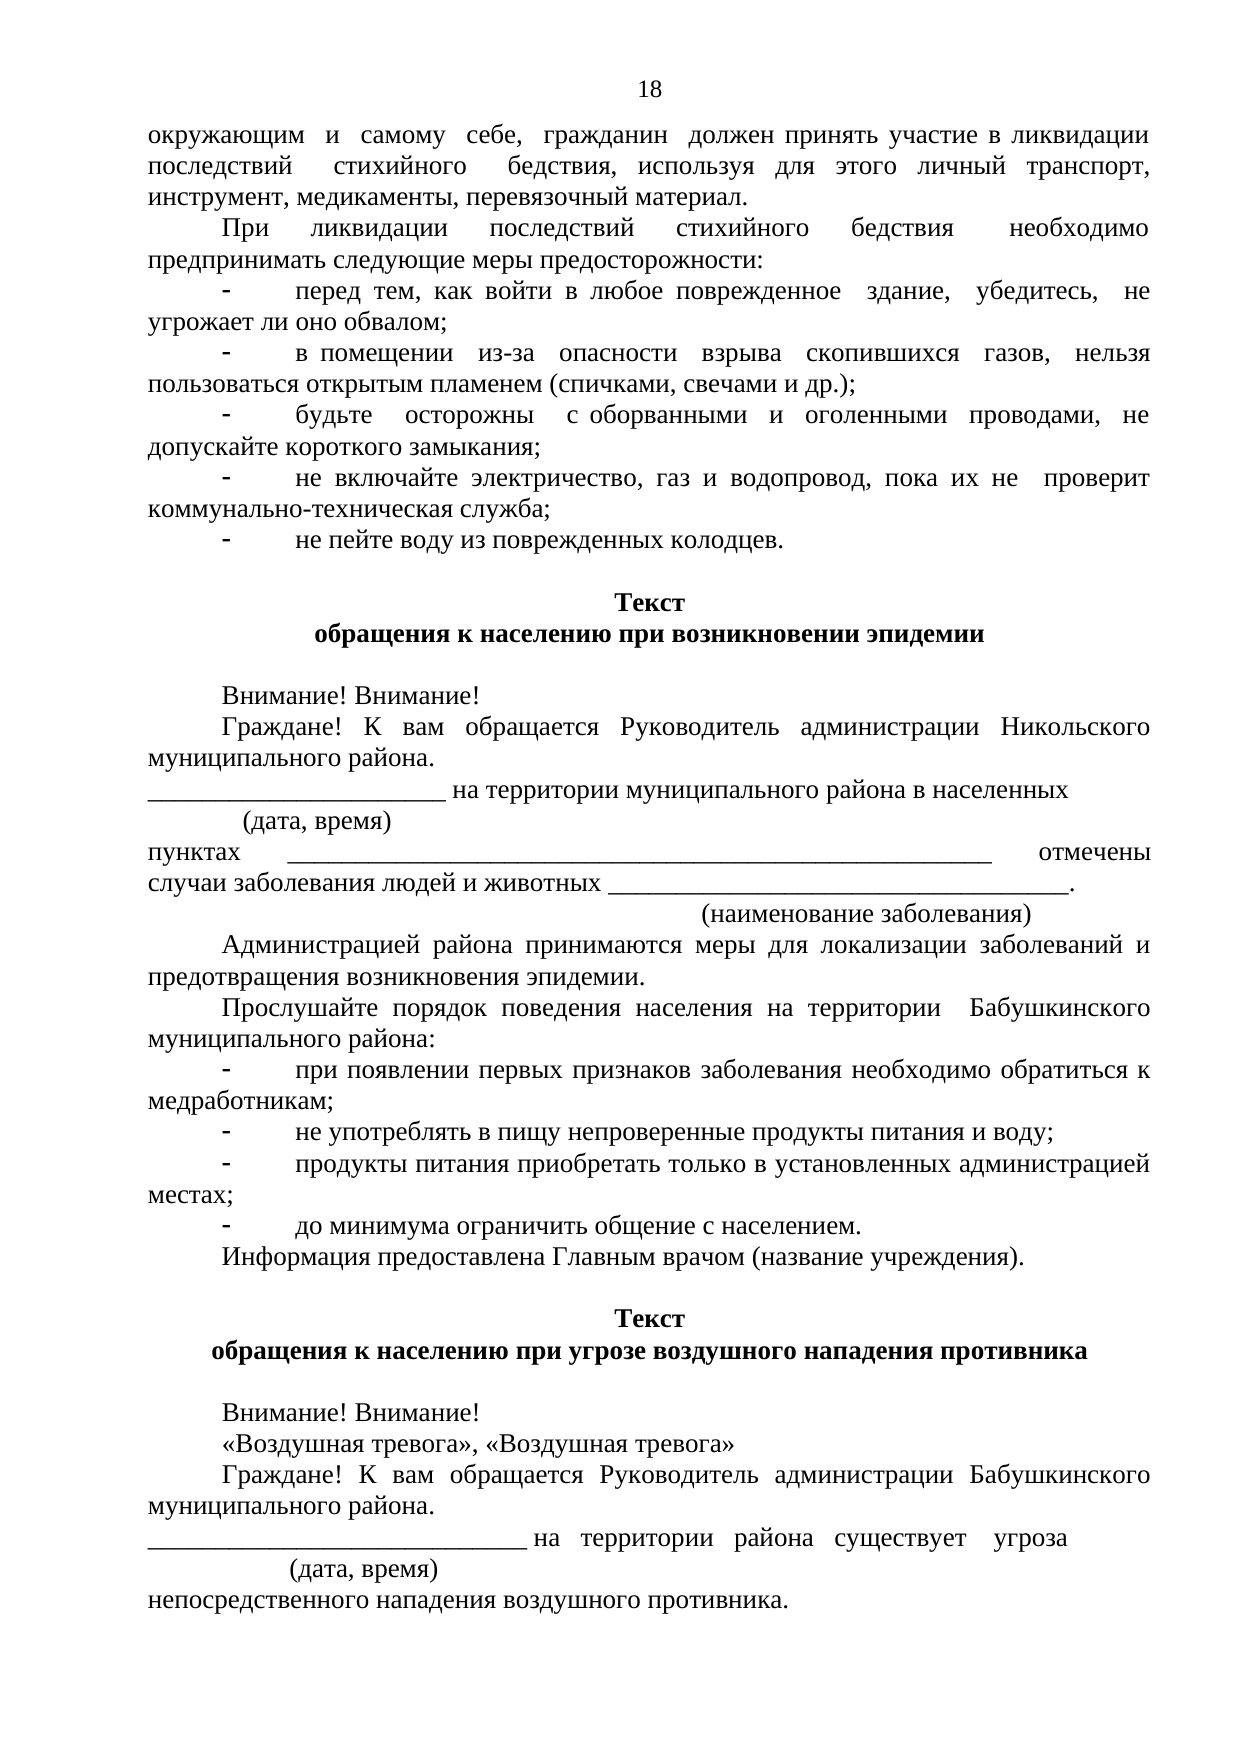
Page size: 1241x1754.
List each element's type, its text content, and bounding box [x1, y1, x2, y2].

list не включайте электричество, газ и водопровод, пока их не проверит коммунально-техническая служба; [148, 461, 1152, 523]
text (дата, время) [148, 804, 1152, 835]
text обращения к населению при угрозе воздушного нападения противника [148, 1334, 1152, 1365]
text «Воздушная тревога», «Воздушная тревога» [148, 1427, 1152, 1458]
text Прослушайте порядок поведения населения на территории Бабушкинского муниципального района: [148, 991, 1152, 1053]
text Информация предоставлена Главным врачом (название учреждения). [148, 1240, 1152, 1271]
list до минимума ограничить общение с населением. [148, 1209, 1152, 1240]
text ______________________ на территории муниципального района в населенных [148, 773, 1152, 804]
text Внимание! Внимание! [148, 1396, 1152, 1427]
text обращения к населению при возникновении эпидемии [148, 617, 1152, 648]
text Граждане! К вам обращается Руководитель администрации Бабушкинского муниципального района. [148, 1458, 1152, 1521]
text (дата, время) [148, 1552, 1152, 1583]
text Внимание! Внимание! [148, 679, 1152, 710]
list продукты питания приобретать только в установленных администрацией местах; [148, 1147, 1152, 1209]
list будьте осторожны с оборванными и оголенными проводами, не допускайте короткого замыкания; [148, 399, 1152, 461]
text Граждане! К вам обращается Руководитель администрации Никольского муниципального района. [148, 710, 1152, 773]
list не употреблять в пищу непроверенные продукты питания и воду; [148, 1115, 1152, 1147]
list перед тем, как войти в любое поврежденное здание, убедитесь, не угрожает ли оно обвалом; [148, 274, 1152, 336]
list при появлении первых признаков заболевания необходимо обратиться к медработникам; [148, 1053, 1152, 1115]
list не пейте воду из поврежденных колодцев. [148, 523, 1152, 555]
text Текст [148, 1303, 1152, 1334]
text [148, 118, 1152, 212]
text пунктах ____________________________________________________ отмечены случаи заболевания людей и животных __________________________________. [148, 835, 1152, 897]
text Текст [148, 586, 1152, 617]
text (наименование заболевания) [148, 897, 1152, 928]
list в помещении из-за опасности взрыва скопившихся газов, нельзя пользоваться открытым пламенем (спичками, свечами и др.); [148, 336, 1152, 399]
text ____________________________ на территории района существует угроза [148, 1521, 1152, 1552]
text При ликвидации последствий стихийного бедствия необходимо предпринимать следующие меры предосторожности: [148, 212, 1152, 274]
text Администрацией района принимаются меры для локализации заболеваний и предотвращения возникновения эпидемии. [148, 928, 1152, 991]
text непосредственного нападения воздушного противника. [148, 1583, 1152, 1614]
